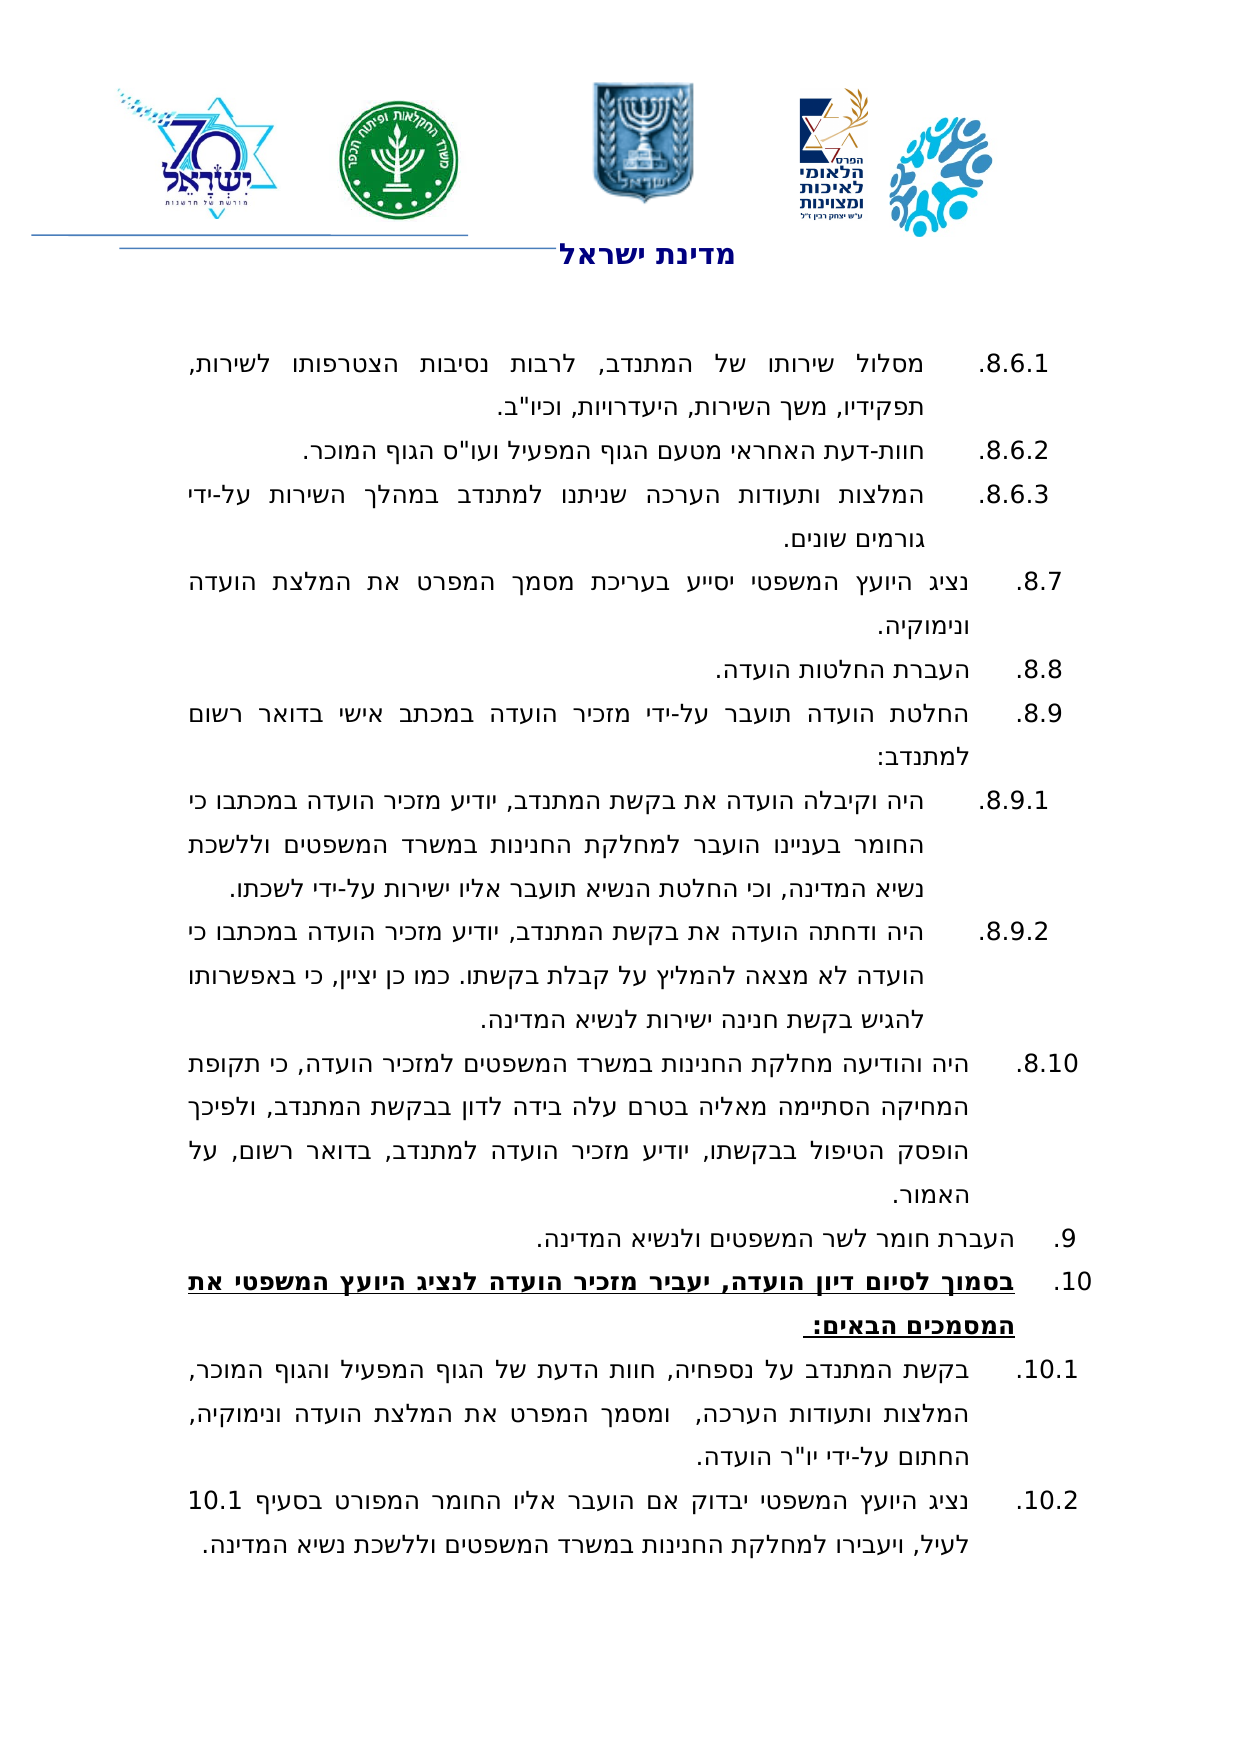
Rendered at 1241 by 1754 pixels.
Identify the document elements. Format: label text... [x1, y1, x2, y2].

picture [329, 100, 468, 222]
list המלצות ותעודות הערכה שניתנו למתנדב במהלך השירות על-ידי גורמים שונים. [187, 480, 978, 553]
list בקשת המתנדב על נספחיה, חוות הדעת של הגוף המפעיל והגוף המוכר, המלצות ותעודות הערכה, ומסמך המפרט את המלצת הועדה ונימוקיה, החתום על-ידי יו"ר הועדה. [187, 1355, 1015, 1472]
list מסלול שירותו של המתנדב, לרבות נסיבות הצטרפותו לשירות, תפקידיו, משך השירות, היעדרויות, וכיו"ב. [187, 349, 978, 422]
picture [105, 80, 282, 219]
list בסמוך לסיום דיון הועדה, יעביר מזכיר הועדה לנציג היועץ המשפטי את המסמכים הבאים: [187, 1267, 1053, 1340]
list העברת חומר לשר המשפטים ולנשיא המדינה. [187, 1224, 1053, 1253]
list היה ודחתה הועדה את בקשת המתנדב, יודיע מזכיר הועדה במכתבו כי הועדה לא מצאה להמליץ על קבלת בקשתו. כמו כן יציין, כי באפשרותו להגיש בקשת חנינה ישירות לנשיא המדינה. [187, 917, 978, 1034]
picture [889, 117, 998, 237]
list היה וקיבלה הועדה את בקשת המתנדב, יודיע מזכיר הועדה במכתבו כי החומר בעניינו הועבר למחלקת החנינות במשרד המשפטים וללשכת נשיא המדינה, וכי החלטת הנשיא תועבר אליו ישירות על-ידי לשכתו. [187, 786, 978, 903]
list העברת החלטות הועדה. [187, 655, 1015, 684]
list החלטת הועדה תועבר על-ידי מזכיר הועדה במכתב אישי בדואר רשום למתנדב: [187, 699, 1015, 772]
list חוות-דעת האחראי מטעם הגוף המפעיל ועו"ס הגוף המוכר. [187, 436, 978, 465]
list היה והודיעה מחלקת החנינות במשרד המשפטים למזכיר הועדה, כי תקופת המחיקה הסתיימה מאליה בטרם עלה בידה לדון בבקשת המתנדב, ולפיכך הופסק הטיפול בבקשתו, יודיע מזכיר הועדה למתנדב, בדואר רשום, על האמור. [187, 1049, 1015, 1209]
picture [591, 82, 697, 207]
list נציג היועץ המשפטי יסייע בעריכת מסמך המפרט את המלצת הועדה ונימוקיה. [187, 567, 1015, 640]
list נציג היועץ המשפטי יבדוק אם הועבר אליו החומר המפורט בסעיף 10.1 לעיל, ויעבירו למחלקת החנינות במשרד המשפטים וללשכת נשיא המדינה. [187, 1486, 1015, 1559]
picture [799, 88, 868, 221]
